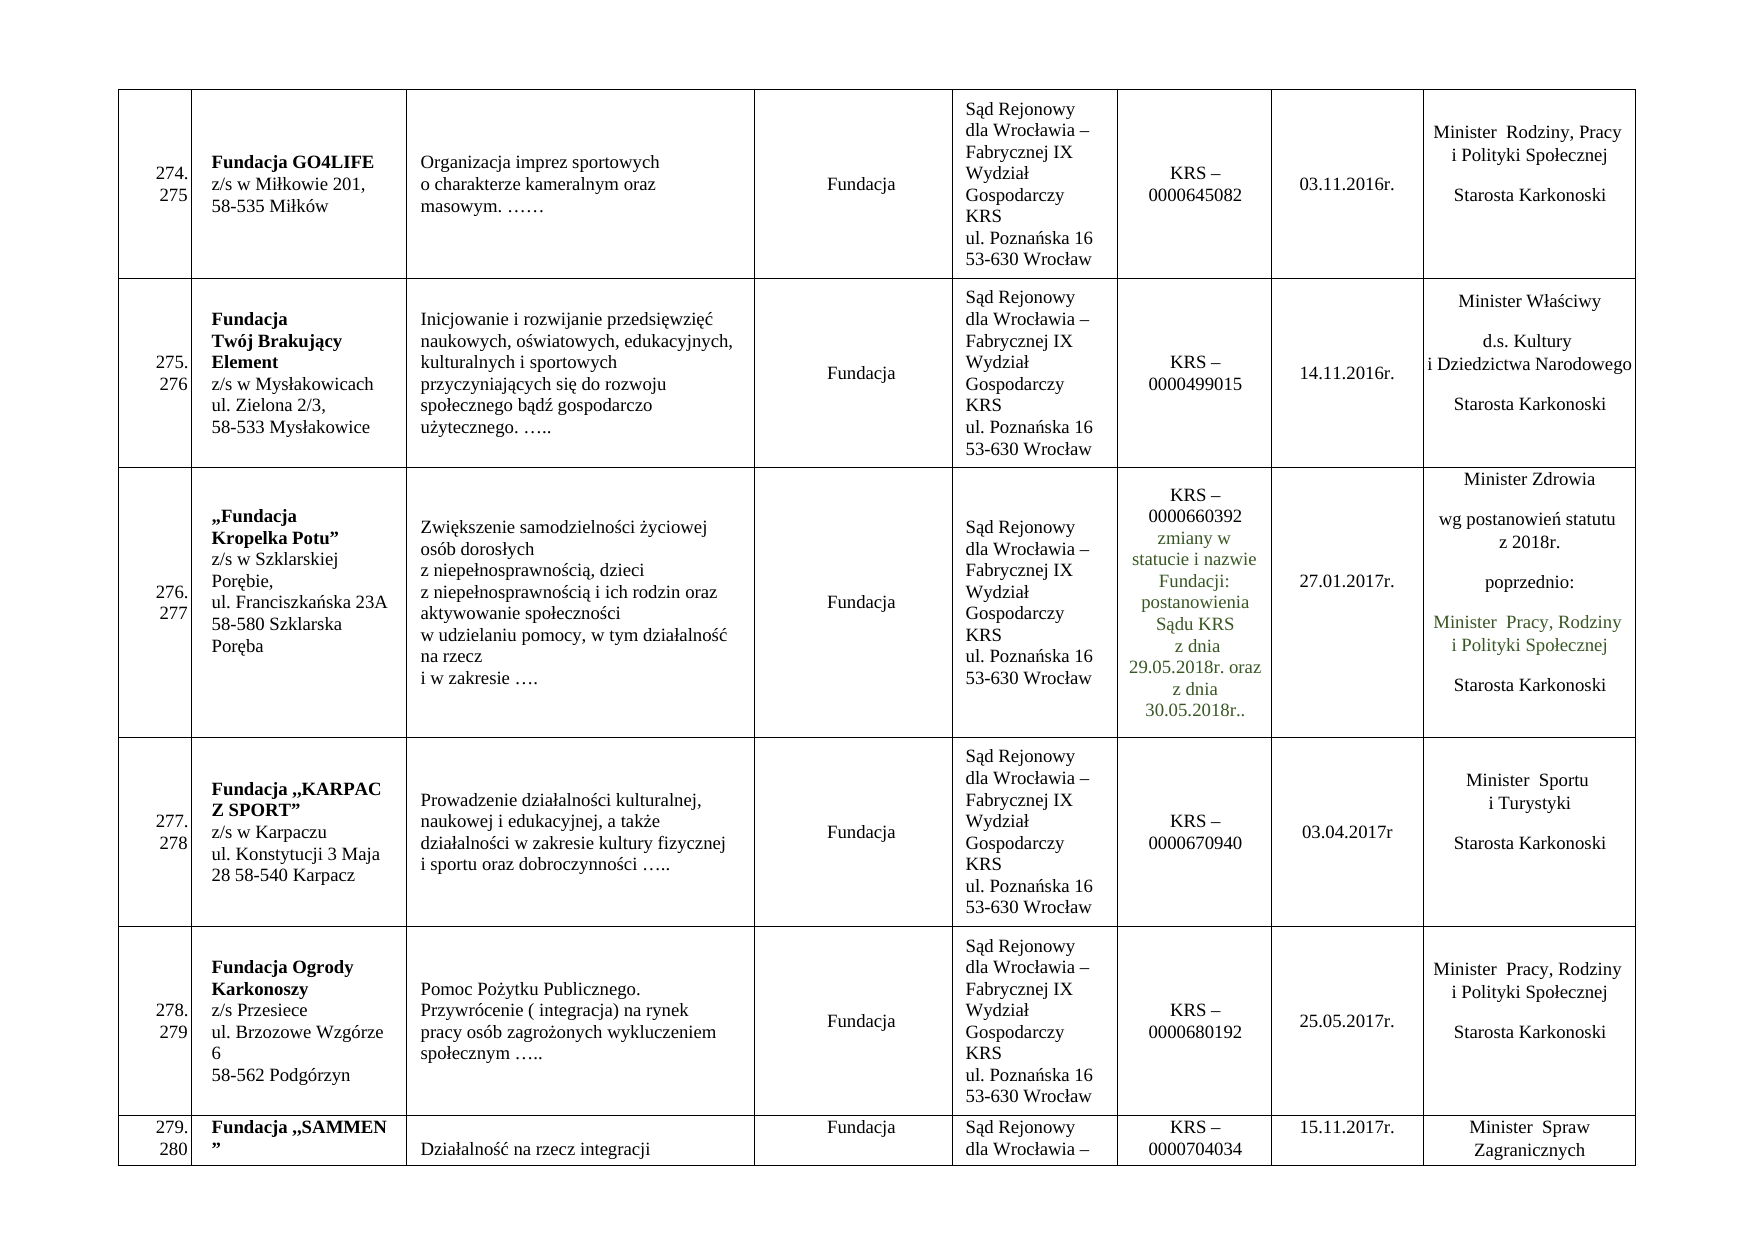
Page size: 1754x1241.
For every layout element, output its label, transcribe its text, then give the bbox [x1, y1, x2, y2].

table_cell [192, 1116, 406, 1165]
table_cell Minister Rodziny, Pracy i Polityki Społecznej Starosta Karkonoski [1424, 90, 1635, 278]
table_cell Minister Pracy, Rodziny i Polityki Społecznej Starosta Karkonoski [1424, 927, 1635, 1115]
table_cell Sąd Rejonowy dla Wrocławia – Fabrycznej IX Wydział Gospodarczy KRS ul. Poznańska 16 53-630 Wrocław [953, 738, 1117, 926]
table_cell Sąd Rejonowy dla Wrocławia – Fabrycznej IX Wydział Gospodarczy KRS ul. Poznańska 16 53-630 Wrocław [953, 927, 1117, 1115]
table_cell „Fundacja Kropelka Potu” z/s w Szklarskiej Porębie, ul. Franciszkańska 23A 58-580 Szklarska Poręba [192, 468, 406, 737]
table_cell KRS – 0000645082 [1118, 90, 1271, 278]
table_cell 14.11.2016r. [1272, 279, 1423, 467]
table_cell Fundacja [755, 279, 952, 467]
table_cell Fundacja ,,KARPACZ SPORT” z/s w Karpaczu ul. Konstytucji 3 Maja 28 58-540 Karpacz [192, 738, 406, 926]
table_cell KRS – 0000670940 [1118, 738, 1271, 926]
table_cell Fundacja [755, 90, 952, 278]
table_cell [1424, 1116, 1635, 1165]
table_cell 15.11.2017r. [1272, 1116, 1423, 1165]
table_cell 275 [119, 90, 191, 278]
table_cell Fundacja GO4LIFE z/s w Miłkowie 201, 58-535 Miłków [192, 90, 406, 278]
table_cell 280 [119, 1116, 191, 1165]
table_cell KRS – 0000499015 [1118, 279, 1271, 467]
table_cell Fundacja Twój Brakujący Element z/s w Mysłakowicach ul. Zielona 2/3, 58-533 Mysłakowice [192, 279, 406, 467]
table_cell 03.04.2017r [1272, 738, 1423, 926]
table_cell Organizacja imprez sportowych o charakterze kameralnym oraz masowym. …… [407, 90, 754, 278]
table_cell Minister Sportu i Turystyki Starosta Karkonoski [1424, 738, 1635, 926]
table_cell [953, 1116, 1117, 1165]
table_cell Fundacja [755, 927, 952, 1115]
table_cell 276 [119, 279, 191, 467]
table_cell 27.01.2017r. [1272, 468, 1423, 737]
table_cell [953, 90, 1117, 278]
table_cell Prowadzenie działalności kulturalnej, naukowej i edukacyjnej, a także działalności w zakresie kultury fizycznej i sportu oraz dobroczynności ….. [407, 738, 754, 926]
table_cell KRS – 0000660392 zmiany w statucie i nazwie Fundacji: postanowienia Sądu KRS z dnia 29.05.2018r. oraz z dnia 30.05.2018r.. [1118, 468, 1271, 737]
table_cell Zwiększenie samodzielności życiowej osób dorosłych z niepełnosprawnością, dzieci z niepełnosprawnością i ich rodzin oraz aktywowanie społeczności w udzielaniu pomocy, w tym działalność na rzecz i w zakresie …. [407, 468, 754, 737]
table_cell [407, 1116, 754, 1165]
table_cell Sąd Rejonowy dla Wrocławia – Fabrycznej IX Wydział Gospodarczy KRS ul. Poznańska 16 53-630 Wrocław [953, 468, 1117, 737]
table_cell Fundacja [755, 738, 952, 926]
table_cell KRS – 0000704034 [1118, 1116, 1271, 1165]
table_cell 278 [119, 738, 191, 926]
table_cell 25.05.2017r. [1272, 927, 1423, 1115]
table_cell Fundacja [755, 1116, 952, 1165]
table_cell Minister Właściwy d.s. Kultury i Dziedzictwa Narodowego Starosta Karkonoski [1424, 279, 1635, 467]
table_cell Sąd Rejonowy dla Wrocławia – Fabrycznej IX Wydział Gospodarczy KRS ul. Poznańska 16 53-630 Wrocław [953, 279, 1117, 467]
table_cell Pomoc Pożytku Publicznego. Przywrócenie ( integracja) na rynek pracy osób zagrożonych wykluczeniem społecznym ….. [407, 927, 754, 1115]
table_cell KRS – 0000680192 [1118, 927, 1271, 1115]
table_cell Inicjowanie i rozwijanie przedsięwzięć naukowych, oświatowych, edukacyjnych, kulturalnych i sportowych przyczyniających się do rozwoju społecznego bądź gospodarczo użytecznego. ….. [407, 279, 754, 467]
table_cell Fundacja Ogrody Karkonoszy z/s Przesiece ul. Brzozowe Wzgórze 6 58-562 Podgórzyn [192, 927, 406, 1115]
table_cell 279 [119, 927, 191, 1115]
table_cell 277 [119, 468, 191, 737]
table_cell Minister Zdrowia wg postanowień statutu z 2018r. poprzednio: Minister Pracy, Rodziny i Polityki Społecznej Starosta Karkonoski [1424, 468, 1635, 737]
table_cell Fundacja [755, 468, 952, 737]
table_cell 03.11.2016r. [1272, 90, 1423, 278]
